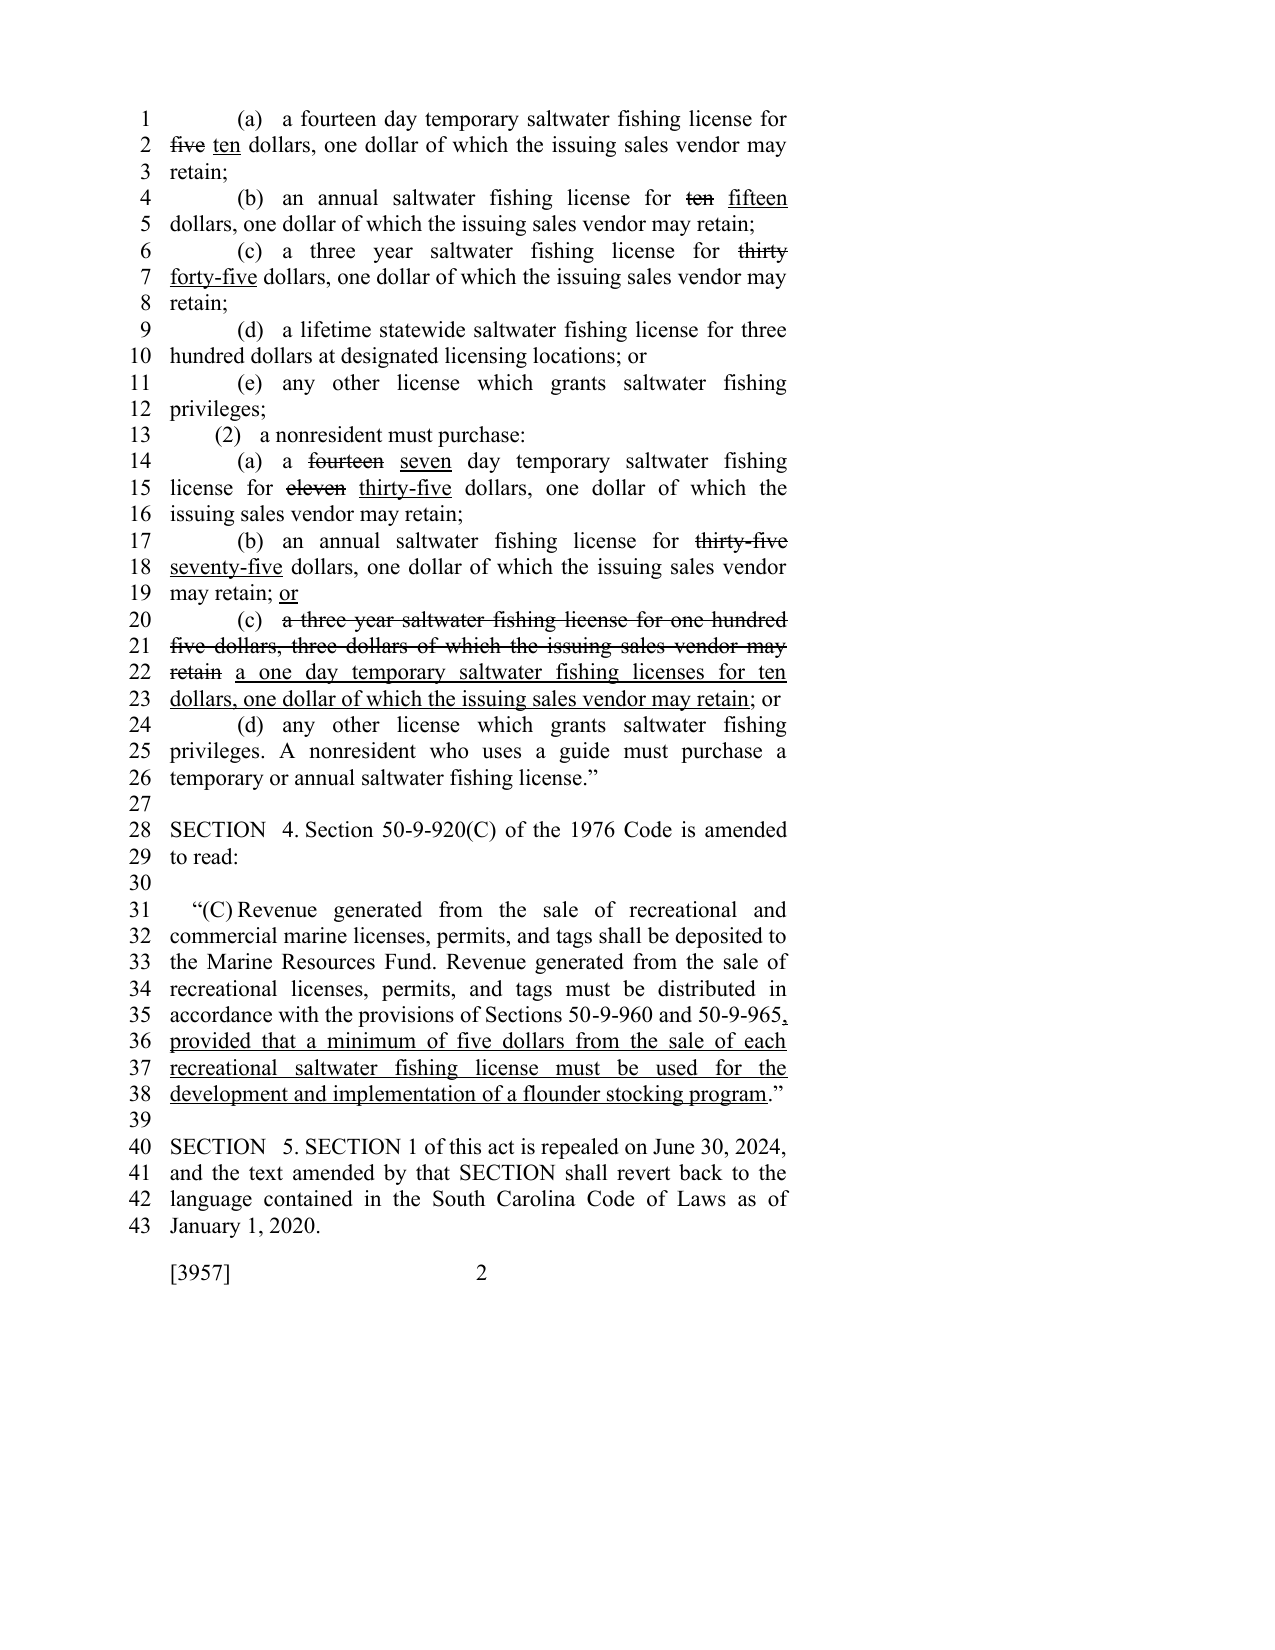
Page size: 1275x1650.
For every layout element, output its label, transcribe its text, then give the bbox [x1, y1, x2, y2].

text (d) a lifetime statewide saltwater fishing license for three hundred dollars at designated licensing locations; or [169, 316, 787, 368]
text (c) a three year saltwater fishing license for one hundred five dollars, three dollars of which the issuing sales vendor may retain a one day temporary saltwater fishing licenses for ten dollars, one dollar of which the issuing sales vendor may retain; or [169, 606, 787, 646]
text (2) a nonresident must purchase: [169, 421, 787, 448]
text (c) a three year saltwater fishing license for one hundred five dollars, three dollars of which the issuing sales vendor may retain a one day temporary saltwater fishing licenses for ten dollars, one dollar of which the issuing sales vendor may retain; or [169, 647, 787, 711]
text (b) an annual saltwater fishing license for ten fifteen dollars, one dollar of which the issuing sales vendor may retain; [169, 184, 787, 237]
text SECTION 4. Section 50-9-920(C) of the 1976 Code is amended to read: [169, 817, 787, 869]
text (c) a three year saltwater fishing license for thirty forty-five dollars, one dollar of which the issuing sales vendor may retain; [169, 237, 787, 316]
text (d) any other license which grants saltwater fishing privileges. A nonresident who uses a guide must purchase a temporary or annual saltwater fishing license.” [169, 711, 787, 790]
text (a) a fourteen seven day temporary saltwater fishing license for eleven thirty-five dollars, one dollar of which the issuing sales vendor may retain; [169, 448, 787, 527]
text (e) any other license which grants saltwater fishing privileges; [169, 368, 787, 421]
text (a) a fourteen day temporary saltwater fishing license for five ten dollars, one dollar of which the issuing sales vendor may retain; [169, 105, 787, 184]
text SECTION 5. SECTION 1 of this act is repealed on June 30, 2024, and the text amended by that SECTION shall revert back to the language contained in the South Carolina Code of Laws as of January 1, 2020. [169, 1133, 787, 1238]
text (b) an annual saltwater fishing license for thirty-five seventy-five dollars, one dollar of which the issuing sales vendor may retain; or [169, 527, 787, 606]
text “(C) Revenue generated from the sale of recreational and commercial marine licenses, permits, and tags shall be deposited to the Marine Resources Fund. Revenue generated from the sale of recreational licenses, permits, and tags must be distributed in accordance with the provisions of Sections 50-9-960 and 50-9-965, provided that a minimum of five dollars from the sale of each recreational saltwater fishing license must be used for the development and implementation of a flounder stocking program.” [169, 896, 787, 1050]
